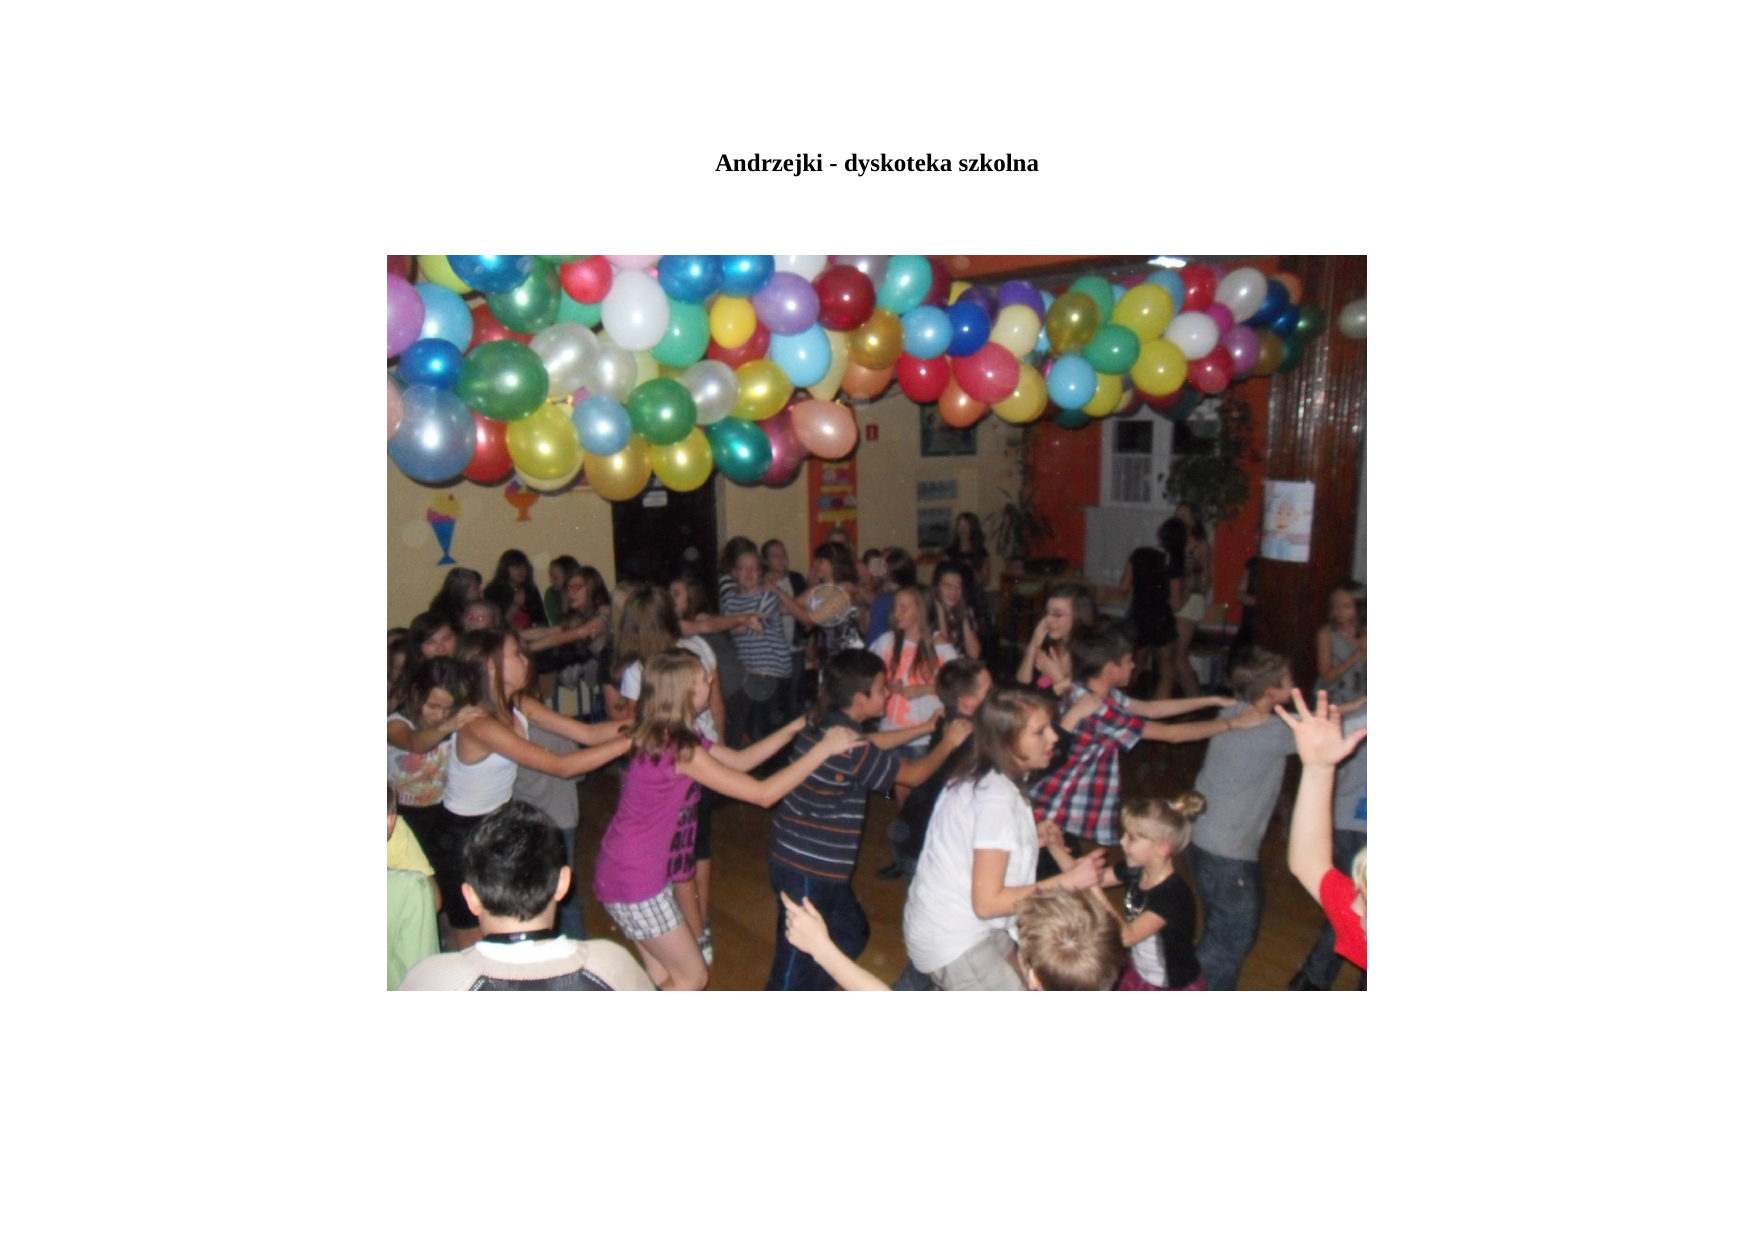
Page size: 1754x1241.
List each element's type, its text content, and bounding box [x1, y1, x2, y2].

picture [387, 255, 1367, 991]
text Andrzejki - dyskoteka szkolna [148, 148, 1606, 176]
